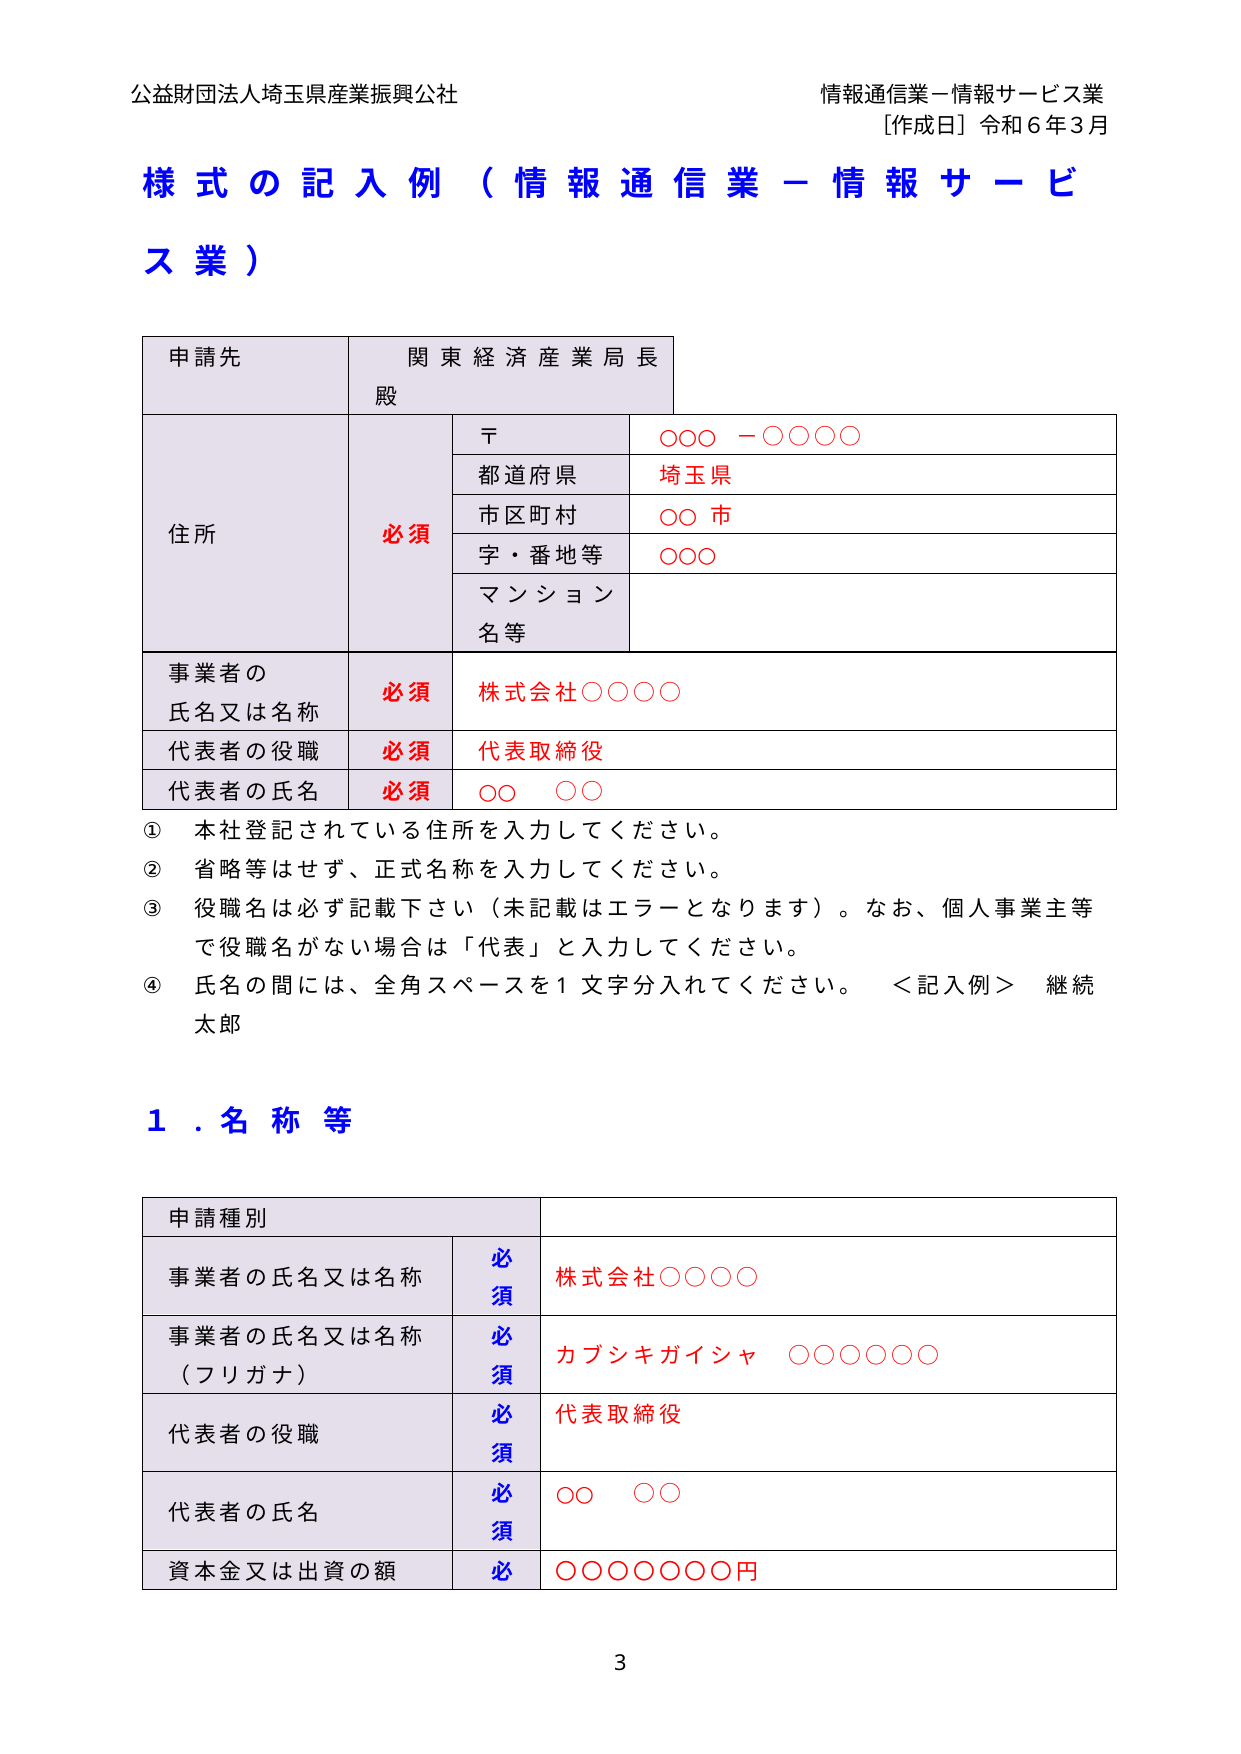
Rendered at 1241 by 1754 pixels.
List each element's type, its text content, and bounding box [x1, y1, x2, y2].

table_cell 代表者の氏名 [143, 770, 348, 809]
table_header 申請種別 [143, 1198, 540, 1236]
table_header [541, 1198, 1116, 1236]
table_cell 都道府県 [453, 455, 629, 494]
table_cell 代表者の氏名 [143, 1472, 452, 1549]
table_cell 事業者の氏名又は名称 [143, 1237, 452, 1314]
table_cell 必須 [349, 731, 452, 769]
table_cell ○○○－○○○○ [630, 415, 1116, 454]
table_cell 必須 [453, 1551, 540, 1589]
table_cell 代表者の役職 [143, 731, 348, 769]
table_cell カブシキガイシャ ○○○○○○ [541, 1316, 1116, 1393]
table_header 関東経済産業局長 殿 [349, 337, 673, 414]
table_cell 事業者の 氏名又は名称 [143, 653, 348, 730]
text １. 名称等 [142, 1081, 1098, 1158]
table_cell 代表取締役 [541, 1394, 1116, 1471]
list 役職名は必ず記載下さい（未記載はエラーとなります）。なお、個人事業主等で役職名がない場合は「代表」と入力してください。 [142, 887, 1098, 965]
table_cell [630, 574, 1116, 651]
table_cell 資本金又は出資の額 [143, 1551, 452, 1589]
table_cell 代表取締役 [453, 731, 1116, 769]
table_cell 代表者の役職 [143, 1394, 452, 1471]
table_cell 株式会社○○○○ [453, 653, 1116, 730]
table_cell 必須 [453, 1237, 540, 1314]
table_cell 字・番地等 [453, 534, 629, 573]
table_cell 〇〇〇〇〇〇〇円 [541, 1551, 1116, 1589]
table_header 申請先 [143, 337, 348, 414]
list 省略等はせず、正式名称を入力してください。 [142, 849, 1098, 887]
table_cell 埼玉県 [630, 455, 1116, 494]
table_cell 〒 [453, 415, 629, 454]
table_cell ○○ ○○ [453, 770, 1116, 809]
list 本社登記されている住所を入力してください。 [142, 810, 1098, 849]
table_cell ○○ ○○ [541, 1472, 1116, 1549]
table_cell ○○○ [630, 534, 1116, 573]
table_cell 必須 [453, 1394, 540, 1471]
table_cell ○○市 [630, 495, 1116, 533]
table_cell 必須 [453, 1316, 540, 1393]
table_cell マンション名等 [453, 574, 629, 651]
table_cell 株式会社○○○○ [541, 1237, 1116, 1314]
table_cell 必須 [349, 653, 452, 730]
table_cell 住所 [143, 415, 348, 651]
text 様式の記入例（情報通信業－情報サービス業） [142, 143, 1098, 297]
table_cell 事業者の氏名又は名称 （フリガナ） [143, 1316, 452, 1393]
table_cell 必須 [349, 415, 452, 651]
table_cell 必須 [349, 770, 452, 809]
list 氏名の間には、全角スペースを1文字分入れてください。 ＜記入例＞ 継続 太郎 [142, 965, 1098, 1042]
table_cell 市区町村 [453, 495, 629, 533]
table_cell 必須 [453, 1472, 540, 1549]
